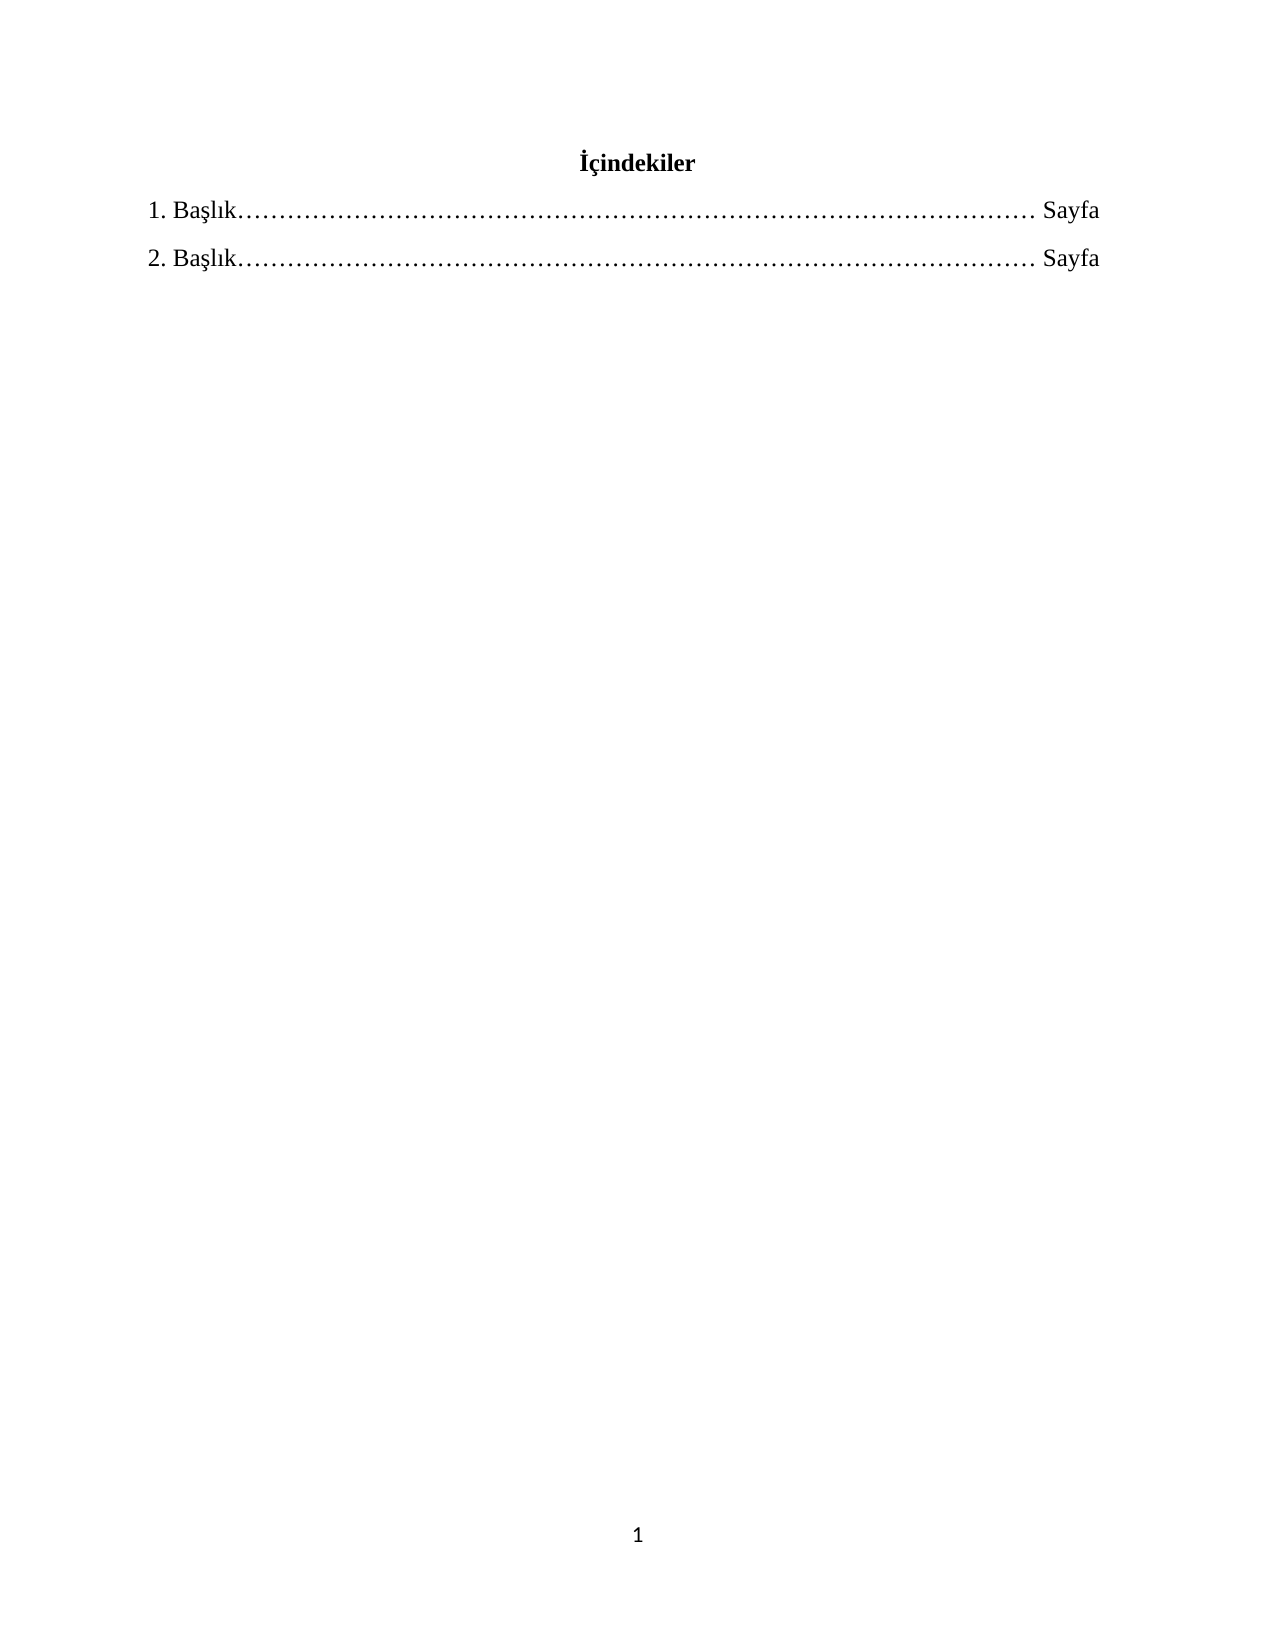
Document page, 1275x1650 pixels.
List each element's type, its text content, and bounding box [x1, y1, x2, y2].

text 1. Başlık…………………………………………………………………………………… Sayfa [148, 195, 1127, 224]
text 2. Başlık…………………………………………………………………………………… Sayfa [148, 243, 1127, 272]
text İçindekiler [148, 148, 1127, 176]
